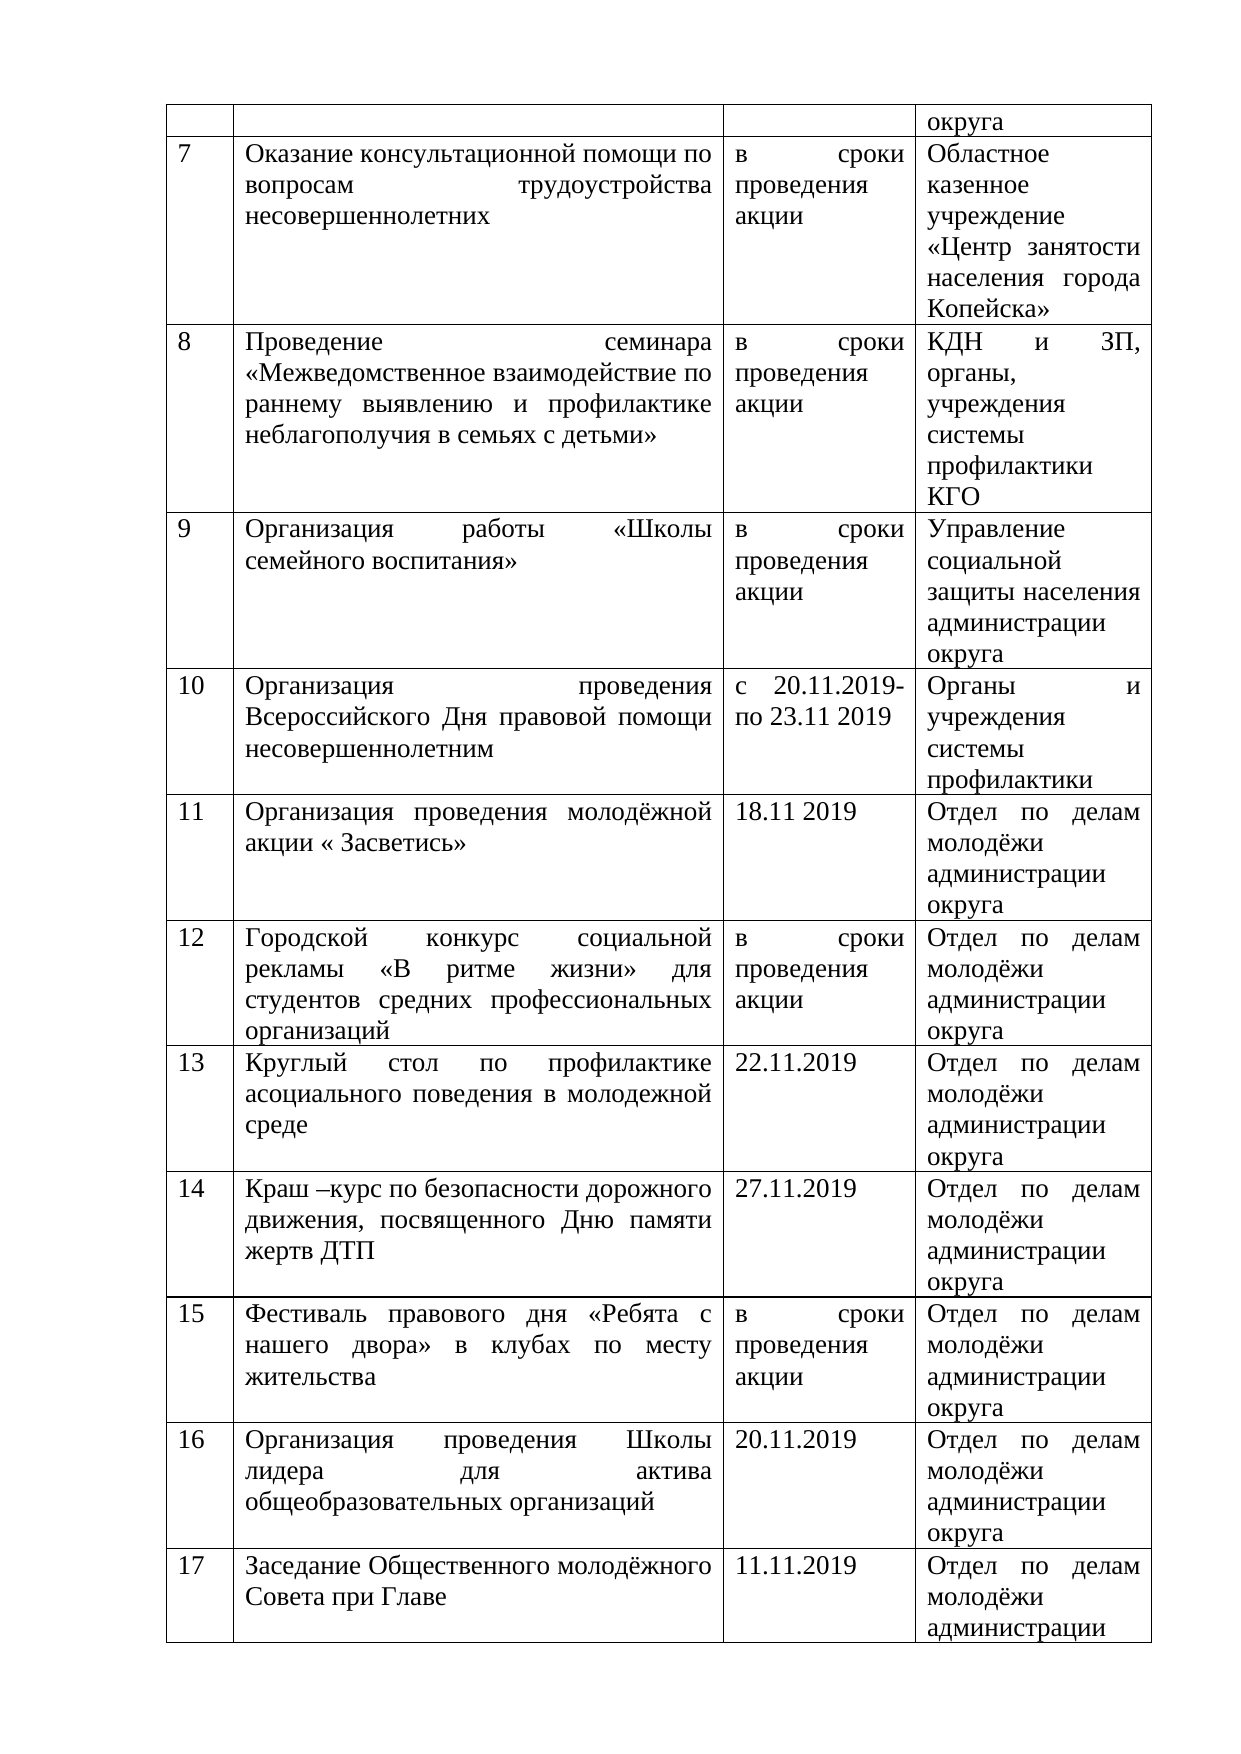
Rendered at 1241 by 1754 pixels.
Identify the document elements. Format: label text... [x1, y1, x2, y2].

table_cell 11 [167, 795, 233, 919]
table_cell в сроки проведения акции [724, 921, 915, 1045]
table_cell 10 [167, 669, 233, 794]
table_cell 12 [167, 921, 233, 1045]
table_cell в сроки проведения акции [724, 1298, 915, 1422]
table_cell 18.11 2019 [724, 795, 915, 919]
table_cell Отдел по делам молодёжи администрации округа [916, 1172, 1151, 1296]
table_cell Организация проведения Всероссийского Дня правовой помощи несовершеннолетним [234, 669, 723, 794]
table_cell 16 [167, 1423, 233, 1548]
table_cell Отдел по делам молодёжи администрации округа [916, 921, 1151, 1045]
table_cell Проведение семинара «Межведомственное взаимодействие по раннему выявлению и профилактике неблагополучия в семьях с детьми» [234, 325, 723, 512]
table_cell с 20.11.2019-по 23.11 2019 [724, 669, 915, 794]
table_cell 8 [167, 325, 233, 512]
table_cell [916, 1549, 1151, 1642]
table_cell Организация проведения молодёжной акции « Засветись» [234, 795, 723, 919]
table_cell 15 [167, 1298, 233, 1422]
table_cell 14 [167, 1172, 233, 1296]
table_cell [916, 105, 1151, 136]
table_cell КДН и ЗП, органы, учреждения системы профилактики КГО [916, 325, 1151, 512]
table_cell Отдел по делам молодёжи администрации округа [916, 795, 1151, 919]
table_cell 27.11.2019 [724, 1172, 915, 1296]
table_cell Областное казенное учреждение «Центр занятости населения города Копейска» [916, 137, 1151, 324]
table_cell Краш –курс по безопасности дорожного движения, посвященного Дню памяти жертв ДТП [234, 1172, 723, 1296]
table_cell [916, 1423, 1151, 1548]
table_cell 6 [167, 105, 233, 136]
table_cell Организация работы «Школы семейного воспитания» [234, 513, 723, 668]
table_cell 9 [167, 513, 233, 668]
table_cell Оказание консультационной помощи по вопросам трудоустройства несовершеннолетних [234, 137, 723, 324]
table_cell 7 [167, 137, 233, 324]
table_cell 22.11.2019 [724, 1046, 915, 1171]
table_cell в сроки проведения акции [724, 325, 915, 512]
table_cell Городской конкурс социальной рекламы «В ритме жизни» для студентов средних профессиональных организаций [234, 921, 723, 1045]
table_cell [234, 105, 723, 136]
table_cell 17 [167, 1549, 233, 1642]
table_cell в сроки проведения акции [724, 513, 915, 668]
table_cell Отдел по делам молодёжи администрации округа [916, 1046, 1151, 1171]
table_cell 11.11.2019 [724, 1549, 915, 1642]
table_cell 13 [167, 1046, 233, 1171]
table_cell Управление социальной защиты населения администрации округа [916, 513, 1151, 668]
table_cell 20.11.2019 [724, 1423, 915, 1548]
table_cell Круглый стол по профилактике асоциального поведения в молодежной среде [234, 1046, 723, 1171]
table_cell Фестиваль правового дня «Ребята с нашего двора» в клубах по месту жительства [234, 1298, 723, 1422]
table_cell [234, 1549, 723, 1642]
table_cell Организация проведения Школы лидера для актива общеобразовательных организаций [234, 1423, 723, 1548]
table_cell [724, 137, 915, 324]
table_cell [724, 105, 915, 136]
table_cell Отдел по делам молодёжи администрации округа [916, 1298, 1151, 1422]
table_cell Органы и учреждения системы профилактики [916, 669, 1151, 794]
